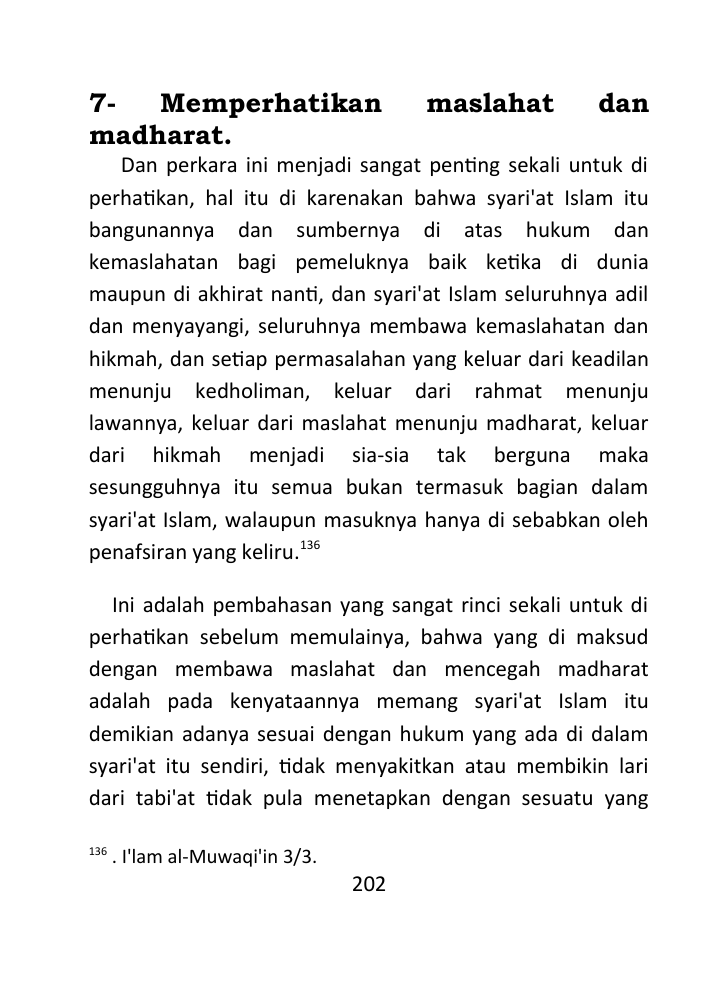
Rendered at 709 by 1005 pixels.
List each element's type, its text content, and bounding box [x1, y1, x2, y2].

text 7- Memperhatikan maslahat dan madharat. [88, 87, 650, 151]
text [88, 590, 650, 811]
text Dan perkara ini menjadi sangat penting sekali untuk di perhatikan, hal itu di karenakan bahwa syari'at Islam itu bangunannya dan sumbernya di atas hukum dan kemaslahatan bagi pemeluknya baik ketika di dunia maupun di akhirat nanti, dan syari'at Islam seluruhnya adil dan menyayangi, seluruhnya membawa kemaslahatan dan hikmah, dan setiap permasalahan yang keluar dari keadilan menunju kedholiman, keluar dari rahmat menunju lawannya, keluar dari maslahat menunju madharat, keluar dari hikmah menjadi sia-sia tak berguna maka sesungguhnya itu semua bukan termasuk bagian dalam syari'at Islam, walaupun masuknya hanya di sebabkan oleh penafsiran yang keliru. [88, 151, 650, 565]
